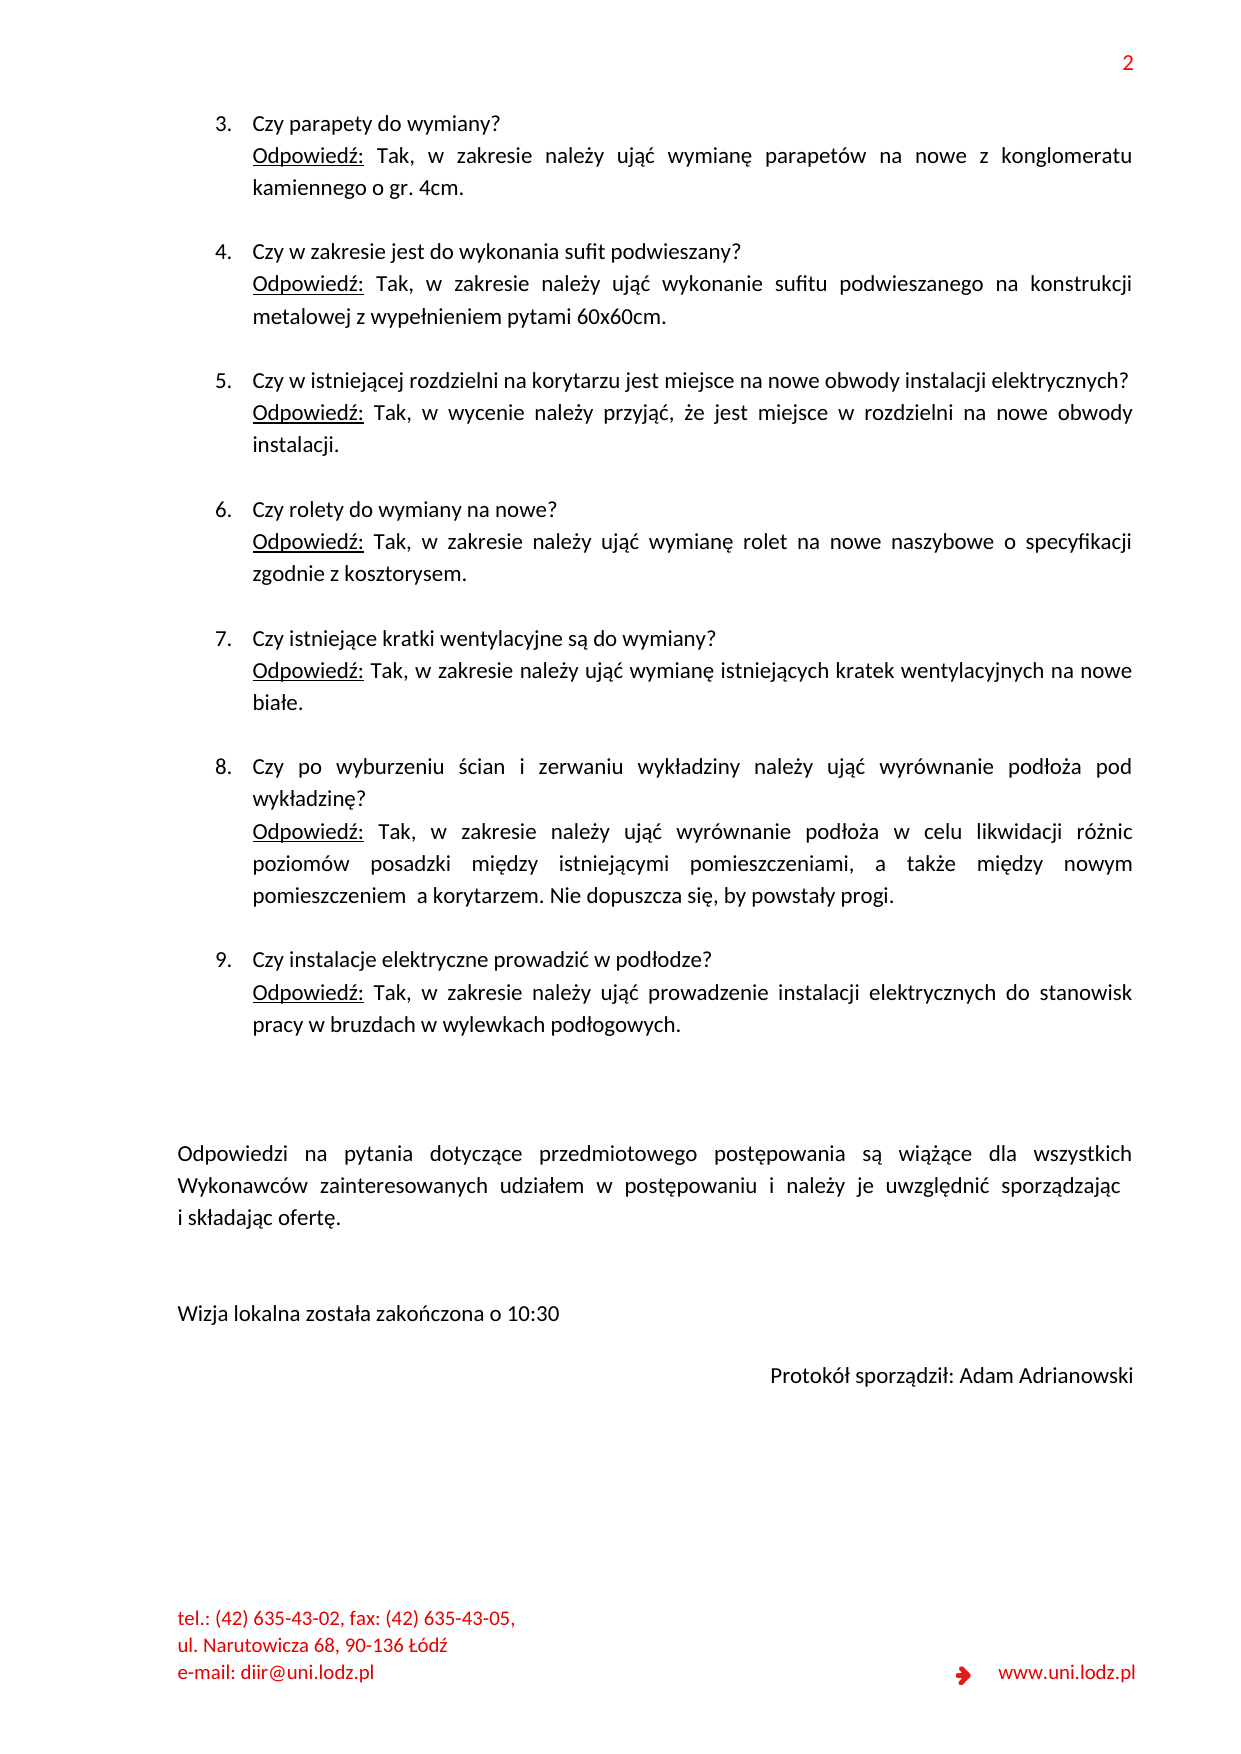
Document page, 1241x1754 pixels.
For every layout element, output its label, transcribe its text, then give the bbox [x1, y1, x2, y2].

list Odpowiedź: Tak, w zakresie należy ująć wymianę rolet na nowe naszybowe o specyfikacji zgodnie z kosztorysem. [252, 527, 1134, 587]
list Czy po wyburzeniu ścian i zerwaniu wykładziny należy ująć wyrównanie podłoża pod wykładzinę? [215, 752, 1134, 813]
list Odpowiedź: Tak, w zakresie należy ująć wymianę parapetów na nowe z konglomeratu kamiennego o gr. 4cm. [252, 141, 1134, 201]
picture [946, 1661, 980, 1690]
text Wizja lokalna została zakończona o 10:30 [177, 1299, 1134, 1328]
list Czy instalacje elektryczne prowadzić w podłodze? [215, 946, 1134, 973]
list Odpowiedź: Tak, w wycenie należy przyjąć, że jest miejsce w rozdzielni na nowe obwody instalacji. [252, 398, 1134, 458]
list Czy rolety do wymiany na nowe? [215, 495, 1134, 523]
text Odpowiedzi na pytania dotyczące przedmiotowego postępowania są wiążące dla wszystkich Wykonawców zainteresowanych udziałem w postępowaniu i należy je uwzględnić sporządzając i składając ofertę. [177, 1139, 1134, 1231]
list Odpowiedź: Tak, w zakresie należy ująć wymianę istniejących kratek wentylacyjnych na nowe białe. [252, 656, 1134, 716]
list Czy w zakresie jest do wykonania sufit podwieszany? [215, 237, 1134, 265]
list Odpowiedź: Tak, w zakresie należy ująć wykonanie sufitu podwieszanego na konstrukcji metalowej z wypełnieniem pytami 60x60cm. [252, 269, 1134, 330]
text Protokół sporządził: Adam Adrianowski [177, 1361, 1134, 1389]
list Czy parapety do wymiany? [215, 109, 1134, 137]
list Odpowiedź: Tak, w zakresie należy ująć wyrównanie podłoża w celu likwidacji różnic poziomów posadzki między istniejącymi pomieszczeniami, a także między nowym pomieszczeniem a korytarzem. Nie dopuszcza się, by powstały progi. [252, 817, 1134, 909]
list Odpowiedź: Tak, w zakresie należy ująć prowadzenie instalacji elektrycznych do stanowisk pracy w bruzdach w wylewkach podłogowych. [252, 978, 1134, 1038]
list Czy istniejące kratki wentylacyjne są do wymiany? [215, 624, 1134, 652]
list Czy w istniejącej rozdzielni na korytarzu jest miejsce na nowe obwody instalacji elektrycznych? [215, 366, 1134, 394]
